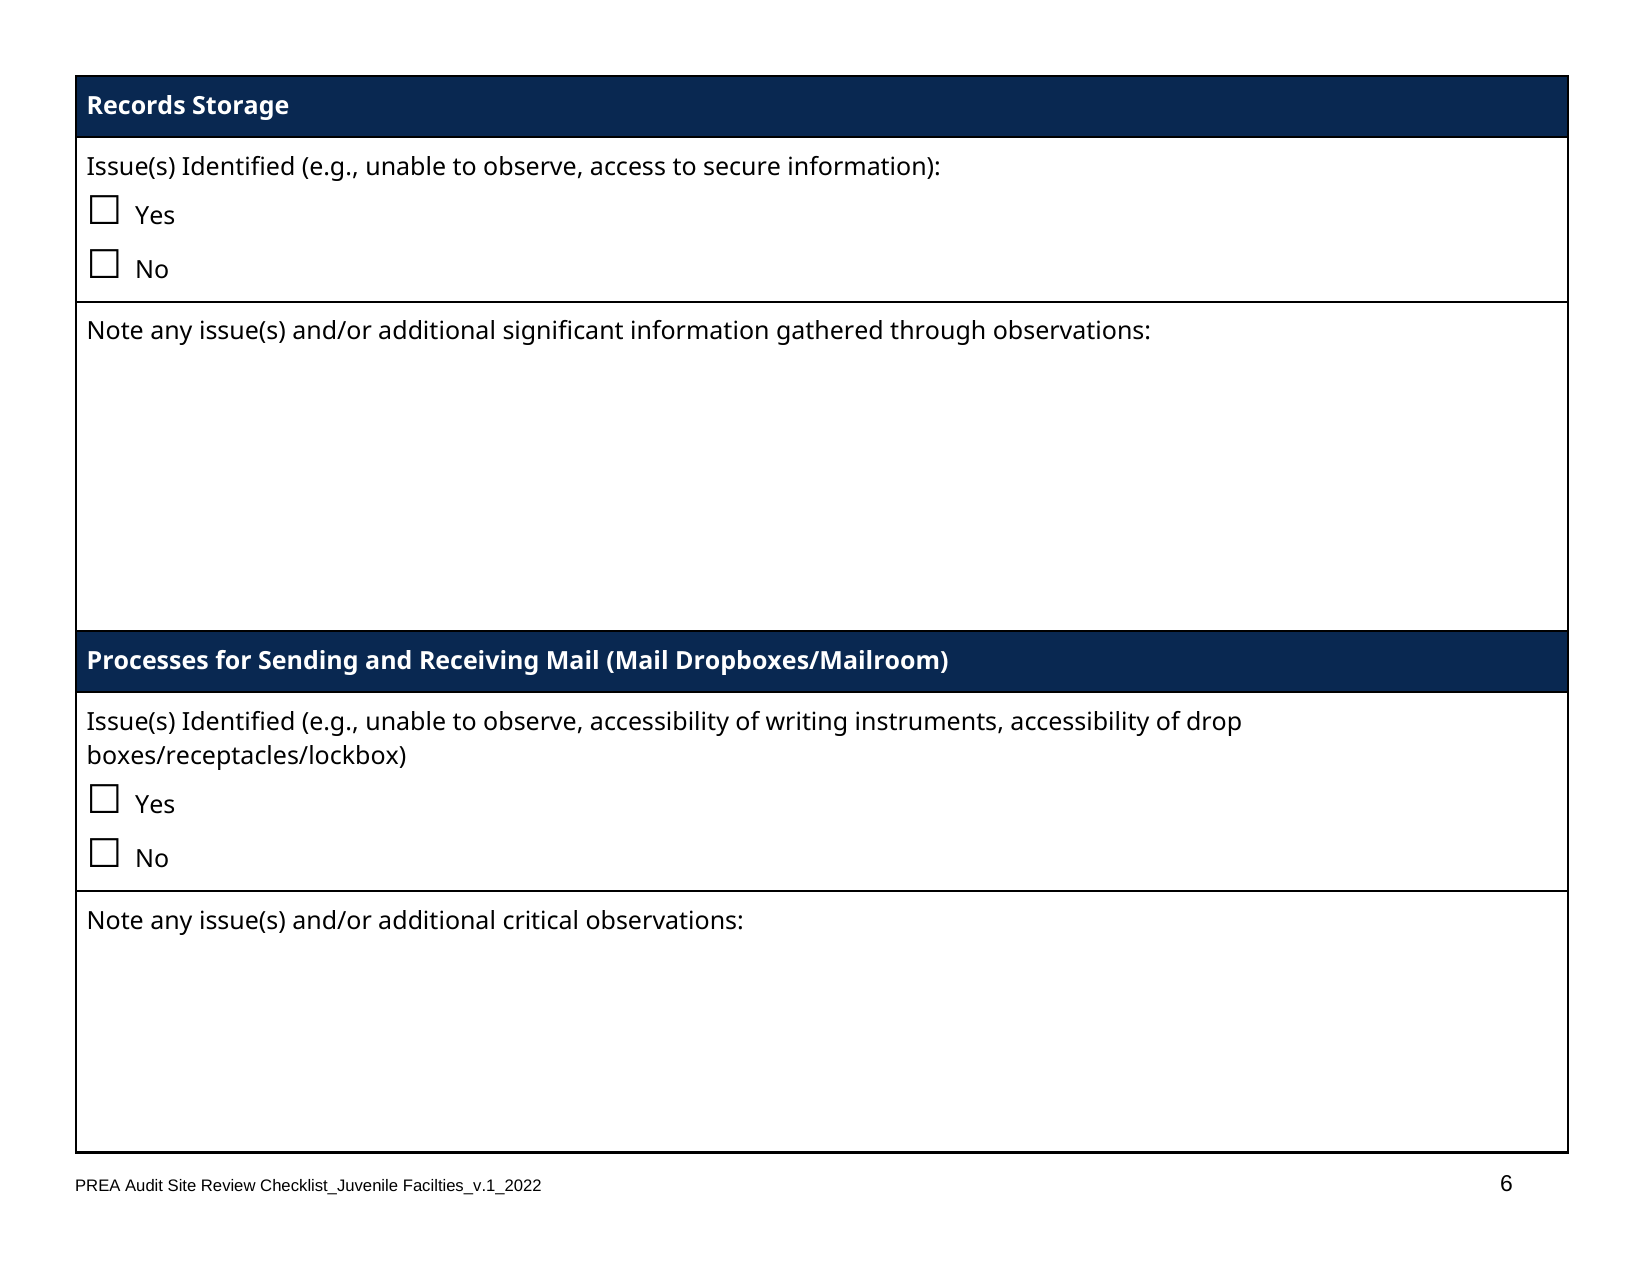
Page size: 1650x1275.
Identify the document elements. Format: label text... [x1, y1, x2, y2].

table_cell Issue(s) Identified (e.g., unable to observe, accessibility of writing instruments, accessibility of drop boxes/receptacles/lockbox) Yes No [77, 693, 1567, 890]
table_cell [77, 892, 1567, 1151]
table_cell Records Storage [77, 77, 1567, 136]
table_cell Issue(s) Identified (e.g., unable to observe, access to secure information): Yes No [77, 138, 1567, 301]
table_cell Note any issue(s) and/or additional significant information gathered through observations: [77, 303, 1567, 630]
table_cell Processes for Sending and Receiving Mail (Mail Dropboxes/Mailroom) [77, 632, 1567, 691]
